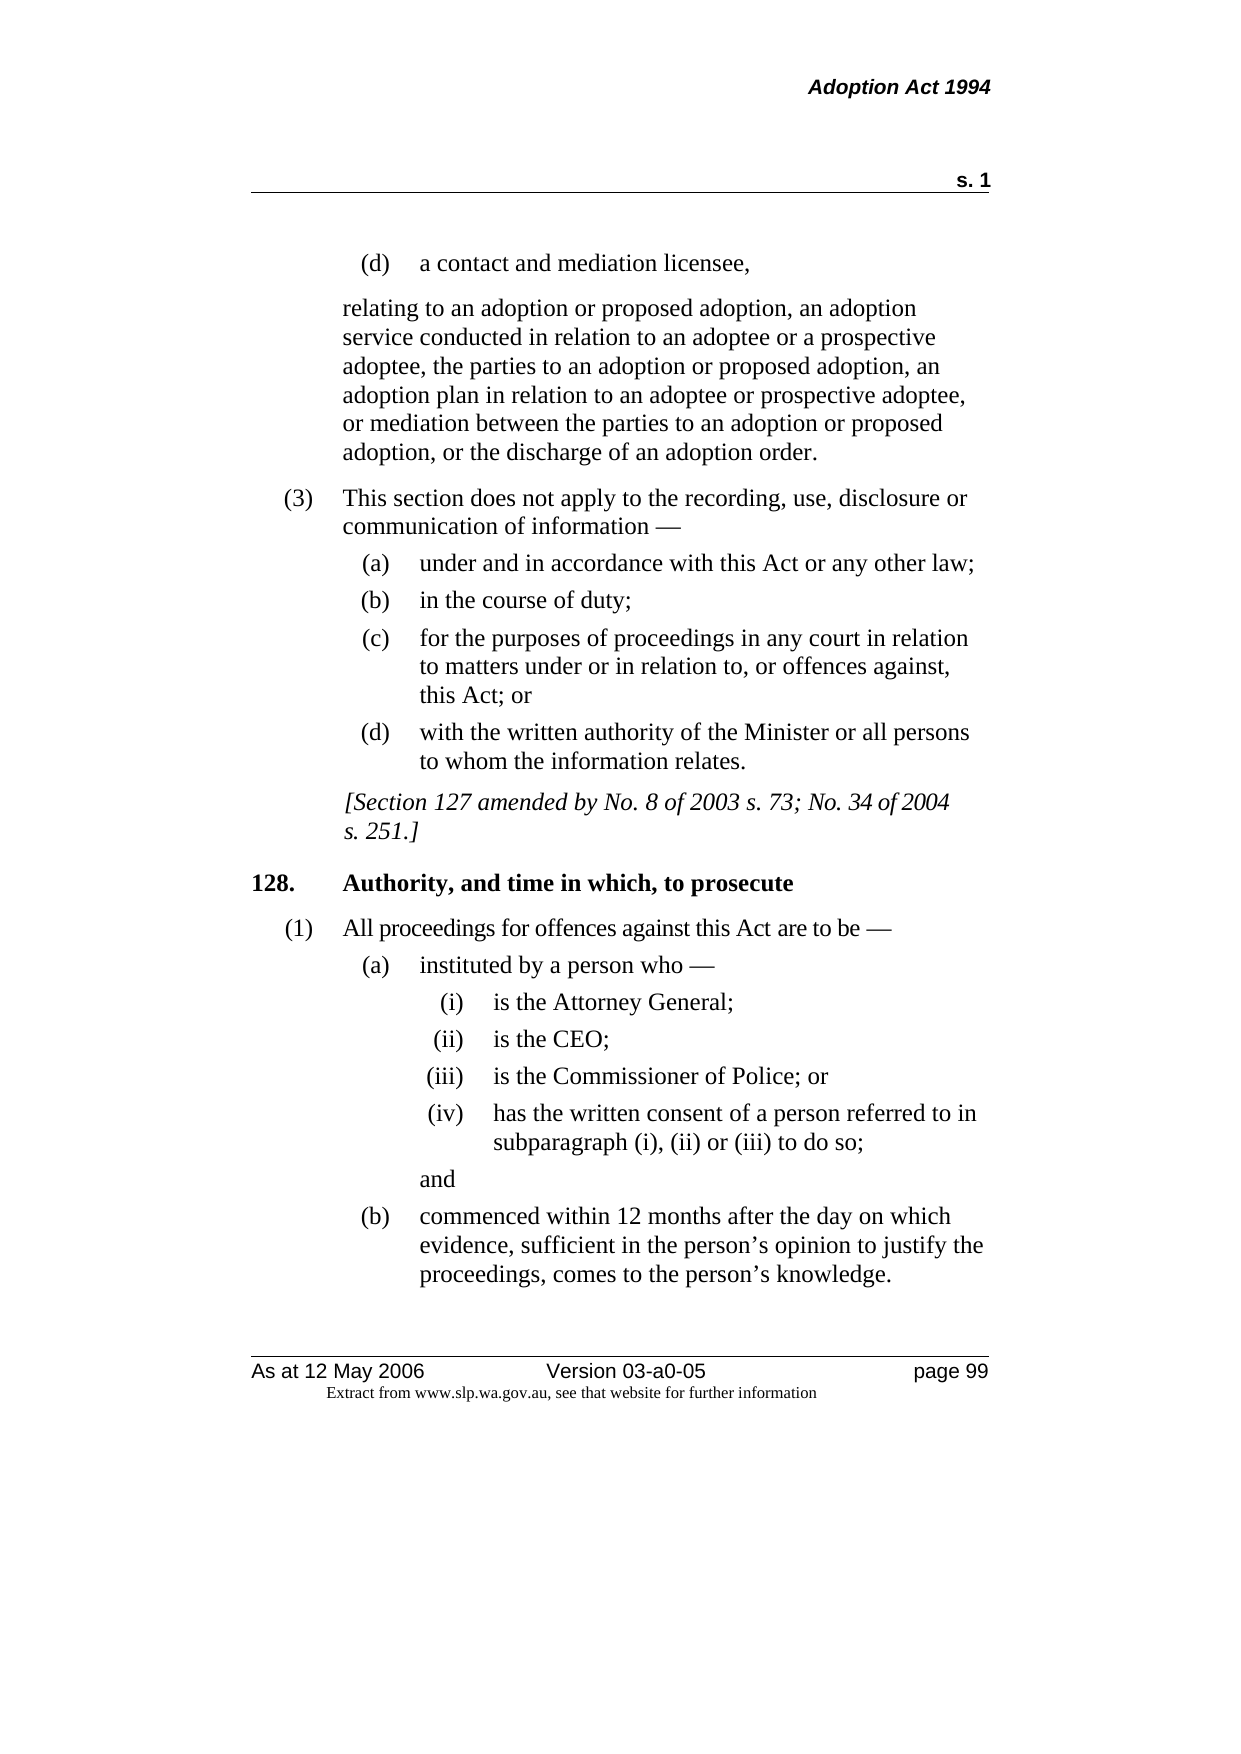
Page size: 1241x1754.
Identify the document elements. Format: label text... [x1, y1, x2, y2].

text (ii) is the CEO; [251, 1024, 989, 1053]
text [Section 127 amended by No. 8 of 2003 s. 73; No. 34 of 2004 s. 251.] [251, 787, 989, 845]
text (3) This section does not apply to the recording, use, disclosure or communication of information — [251, 483, 989, 540]
text (d) with the written authority of the Minister or all persons to whom the information relates. [251, 717, 989, 775]
text (d) a contact and mediation licensee, [251, 248, 989, 277]
text (b) in the course of duty; [251, 586, 989, 614]
text (b) commenced within 12 months after the day on which evidence, sufficient in the person’s opinion to justify the proceedings, comes to the person’s knowledge. [251, 1201, 989, 1288]
text relating to an adoption or proposed adoption, an adoption service conducted in relation to an adoptee or a prospective adoptee, the parties to an adoption or proposed adoption, an adoption plan in relation to an adoptee or prospective adoptee, or mediation between the parties to an adoption or proposed adoption, or the discharge of an adoption order. [251, 293, 989, 466]
text (i) is the Attorney General; [251, 987, 989, 1016]
subtitle 128. Authority, and time in which, to prosecute [251, 868, 989, 896]
text (c) for the purposes of proceedings in any court in relation to matters under or in relation to, or offences against, this Act; or [251, 623, 989, 709]
text (a) instituted by a person who — [251, 950, 989, 979]
text (a) under and in accordance with this Act or any other law; [251, 548, 989, 577]
text and [251, 1164, 989, 1193]
text (iii) is the Commissioner of Police; or [251, 1061, 989, 1090]
text (iv) has the written consent of a person referred to in subparagraph (i), (ii) or (iii) to do so; [251, 1098, 989, 1156]
text (1) All proceedings for offences against this Act are to be — [251, 913, 989, 942]
